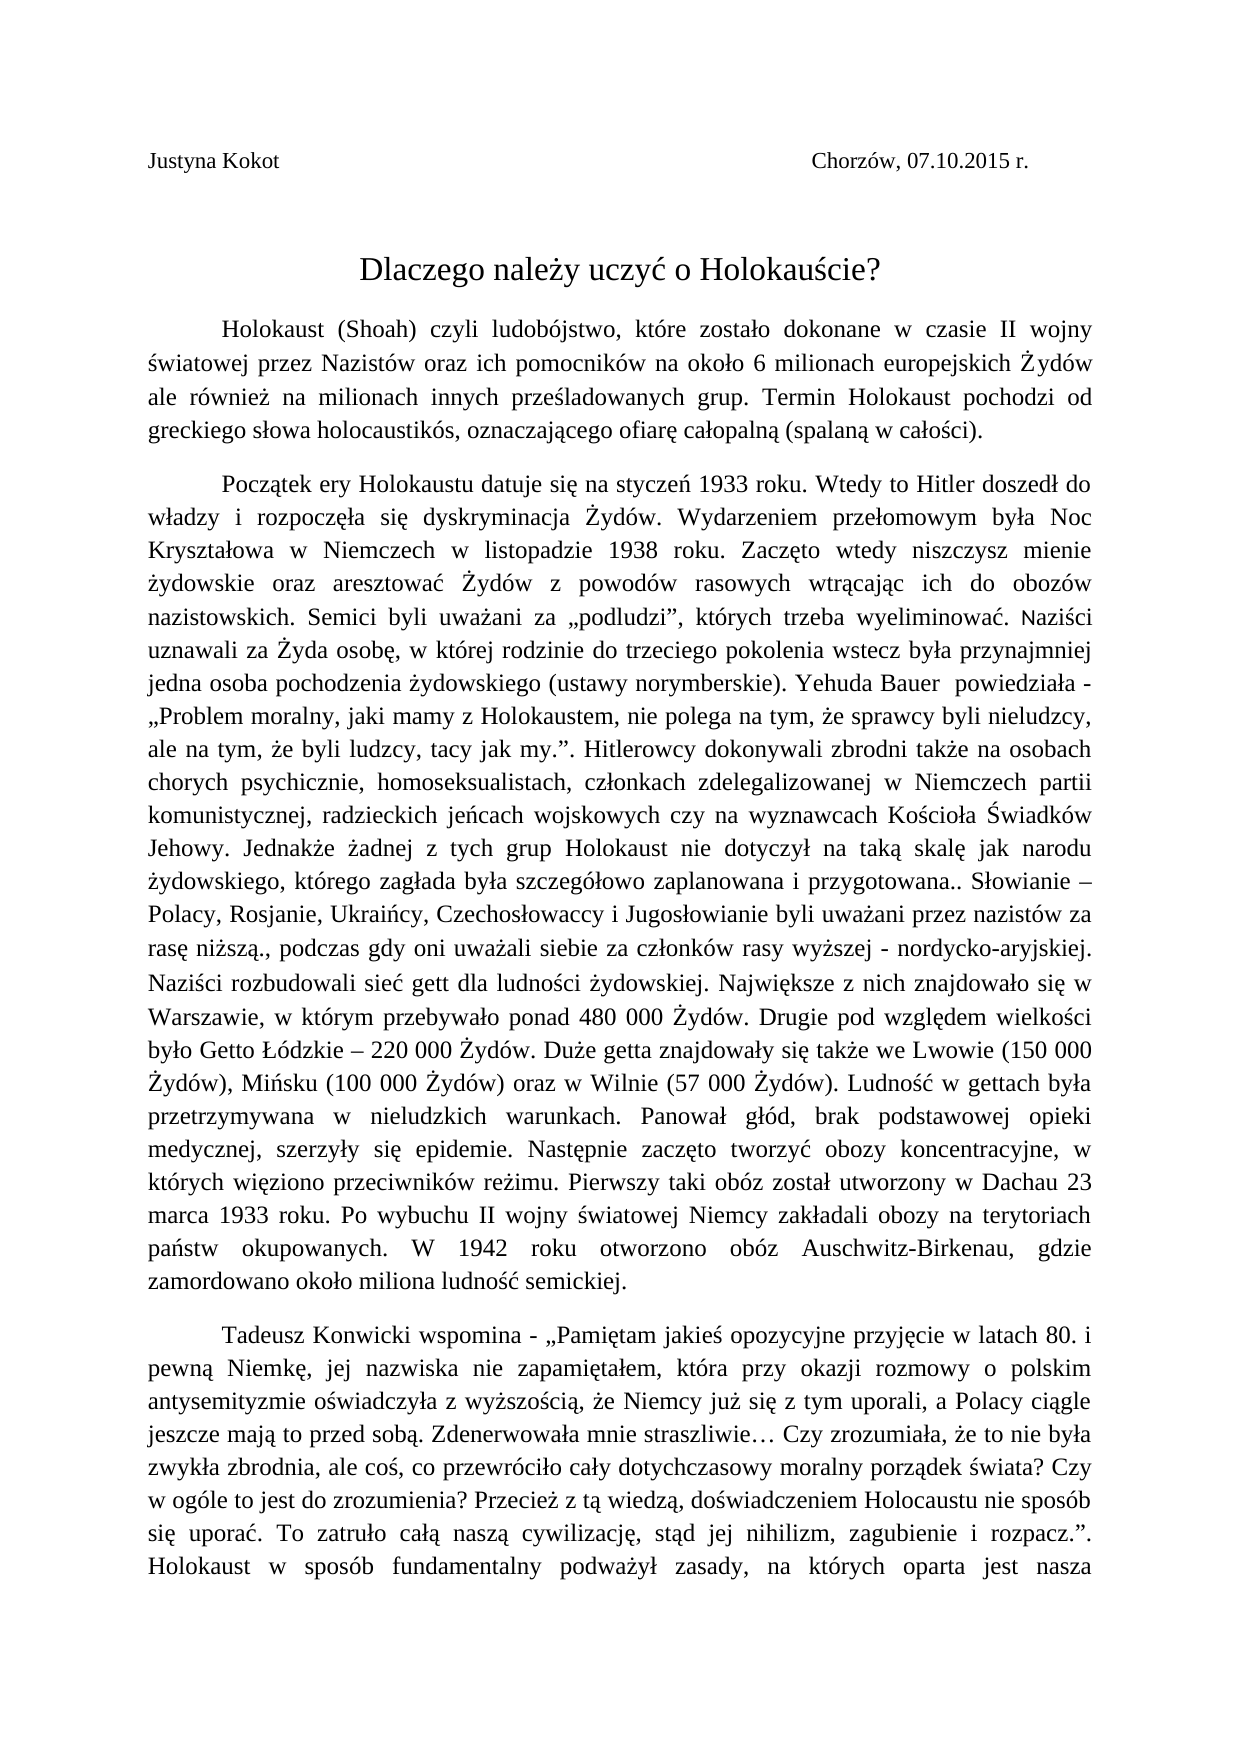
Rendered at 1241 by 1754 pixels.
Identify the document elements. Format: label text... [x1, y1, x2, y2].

text Początek ery Holokaustu datuje się na styczeń 1933 roku. Wtedy to Hitler doszedł do władzy i rozpoczęła się dyskryminacja Żydów. Wydarzeniem przełomowym była Noc Kryształowa w Niemczech w listopadzie 1938 roku. Zaczęto wtedy niszczysz mienie żydowskie oraz aresztować Żydów z powodów rasowych wtrącając ich do obozów nazistowskich. Semici byli uważani za „podludzi”, których trzeba wyeliminować. Naziści uznawali za Żyda osobę, w której rodzinie do trzeciego pokolenia wstecz była przynajmniej jedna osoba pochodzenia żydowskiego (ustawy norymberskie). Yehuda Bauer powiedziała - „Problem moralny, jaki mamy z Holokaustem, nie polega na tym, że sprawcy byli nieludzcy, ale na tym, że byli ludzcy, tacy jak my.”. Hitlerowcy dokonywali zbrodni także na osobach chorych psychicznie, homoseksualistach, członkach zdelegalizowanej w Niemczech partii komunistycznej, radzieckich jeńcach wojskowych czy na wyznawcach Kościoła Świadków Jehowy. Jednakże żadnej z tych grup Holokaust nie dotyczył na taką skalę jak narodu żydowskiego, którego zagłada była szczegółowo zaplanowana i przygotowana.. Słowianie – Polacy, Rosjanie, Ukraińcy, Czechosłowaccy i Jugosłowianie byli uważani przez nazistów za rasę niższą., podczas gdy oni uważali siebie za członków rasy wyższej - nordycko-aryjskiej. Naziści rozbudowali sieć gett dla ludności żydowskiej. Największe z nich znajdowało się w Warszawie, w którym przebywało ponad 480 000 Żydów. Drugie pod względem wielkości było Getto Łódzkie – 220 000 Żydów. Duże getta znajdowały się także we Lwowie (150 000 Żydów), Mińsku (100 000 Żydów) oraz w Wilnie (57 000 Żydów). Ludność w gettach była przetrzymywana w nieludzkich warunkach. Panował głód, brak podstawowej opieki medycznej, szerzyły się epidemie. Następnie zaczęto tworzyć obozy koncentracyjne, w których więziono przeciwników reżimu. Pierwszy taki obóz został utworzony w Dachau 23 marca 1933 roku. Po wybuchu II wojny światowej Niemcy zakładali obozy na terytoriach państw okupowanych. W 1942 roku otworzono obóz Auschwitz-Birkenau, gdzie zamordowano około miliona ludność semickiej. [148, 469, 1093, 1295]
text Dlaczego należy uczyć o Holokauście? [148, 250, 1093, 288]
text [148, 1320, 1093, 1580]
text Justyna Kokot Chorzów, 07.10.2015 r. [148, 148, 1093, 174]
text Holokaust (Shoah) czyli ludobójstwo, które zostało dokonane w czasie II wojny światowej przez Nazistów oraz ich pomocników na około 6 milionach europejskich Żydów ale również na milionach innych prześladowanych grup. Termin Holokaust pochodzi od greckiego słowa holocaustikós, oznaczającego ofiarę całopalną (spalaną w całości). [148, 314, 1093, 444]
